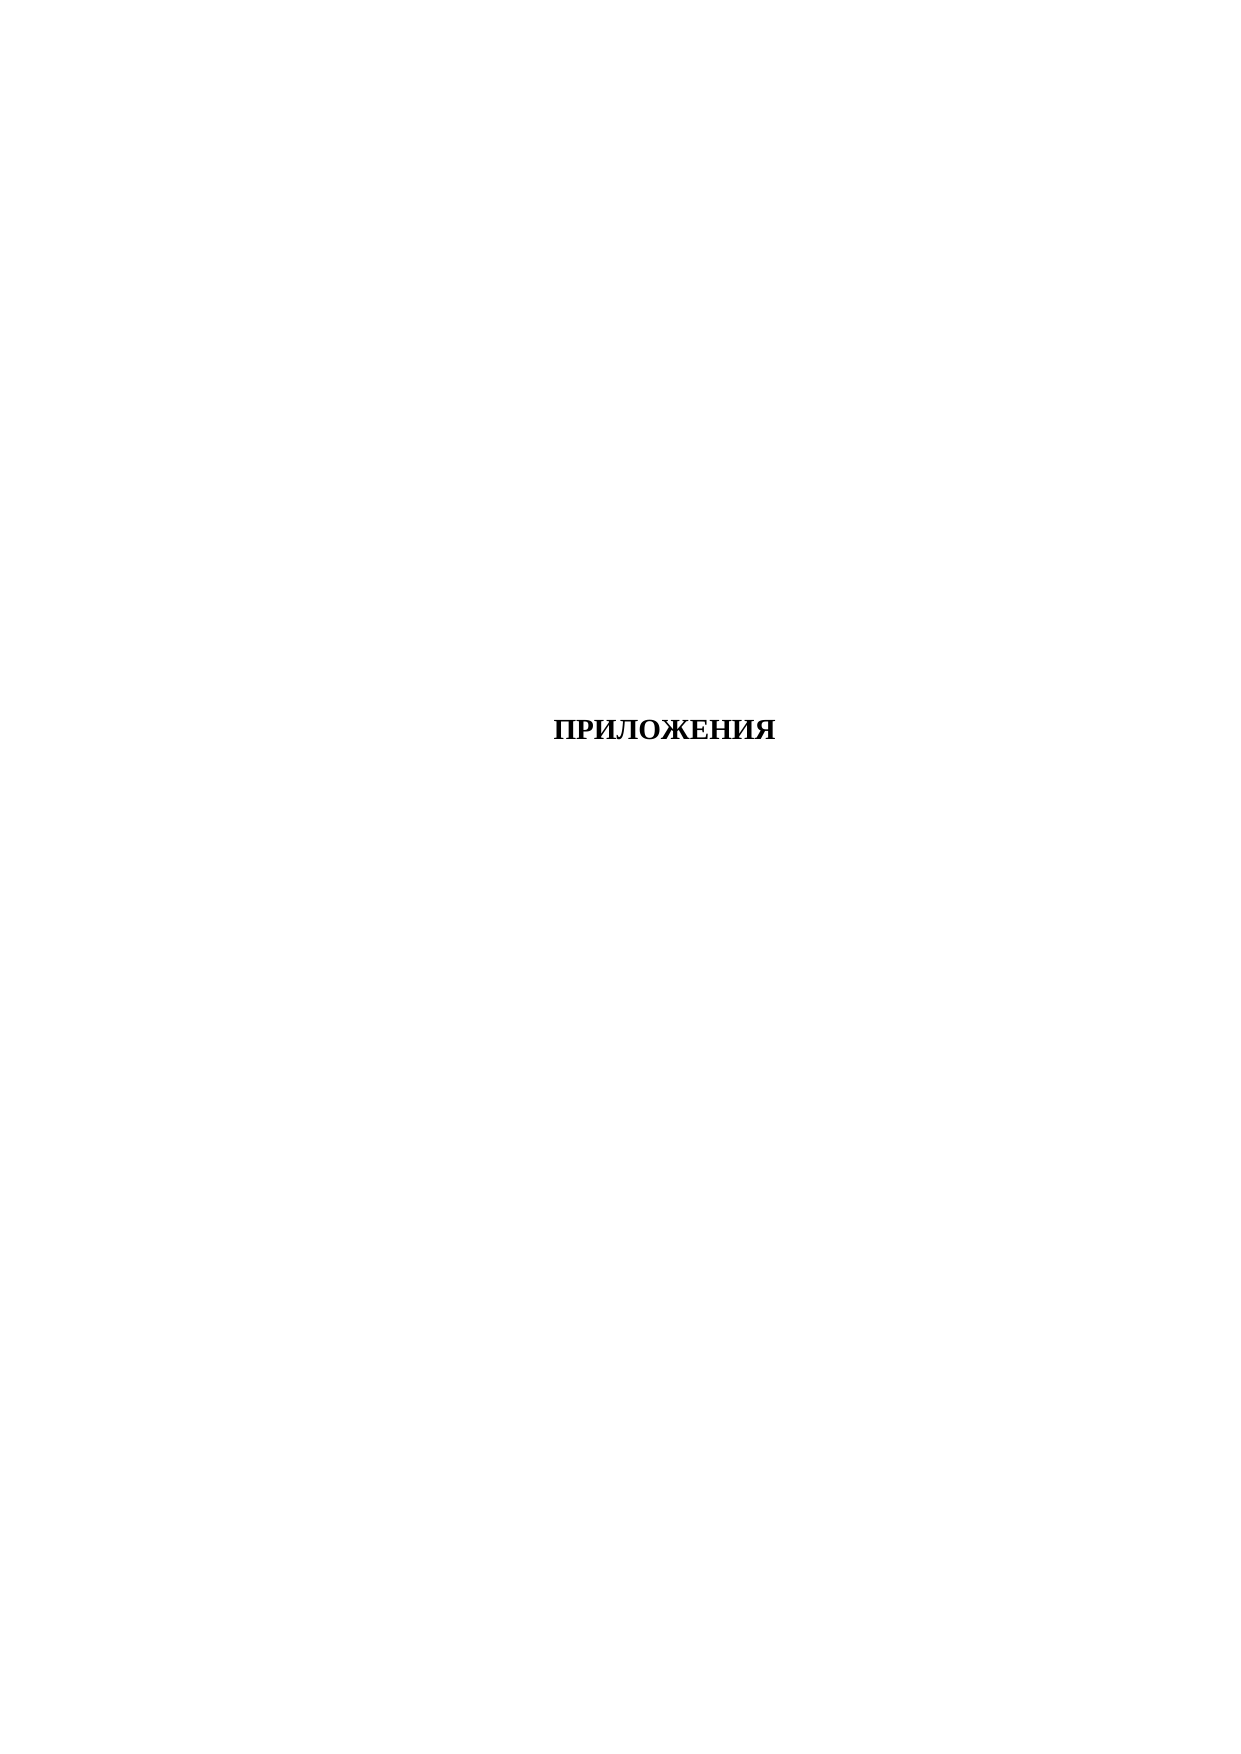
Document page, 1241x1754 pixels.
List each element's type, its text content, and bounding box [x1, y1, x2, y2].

text ПРИЛОЖЕНИЯ [177, 712, 1152, 745]
